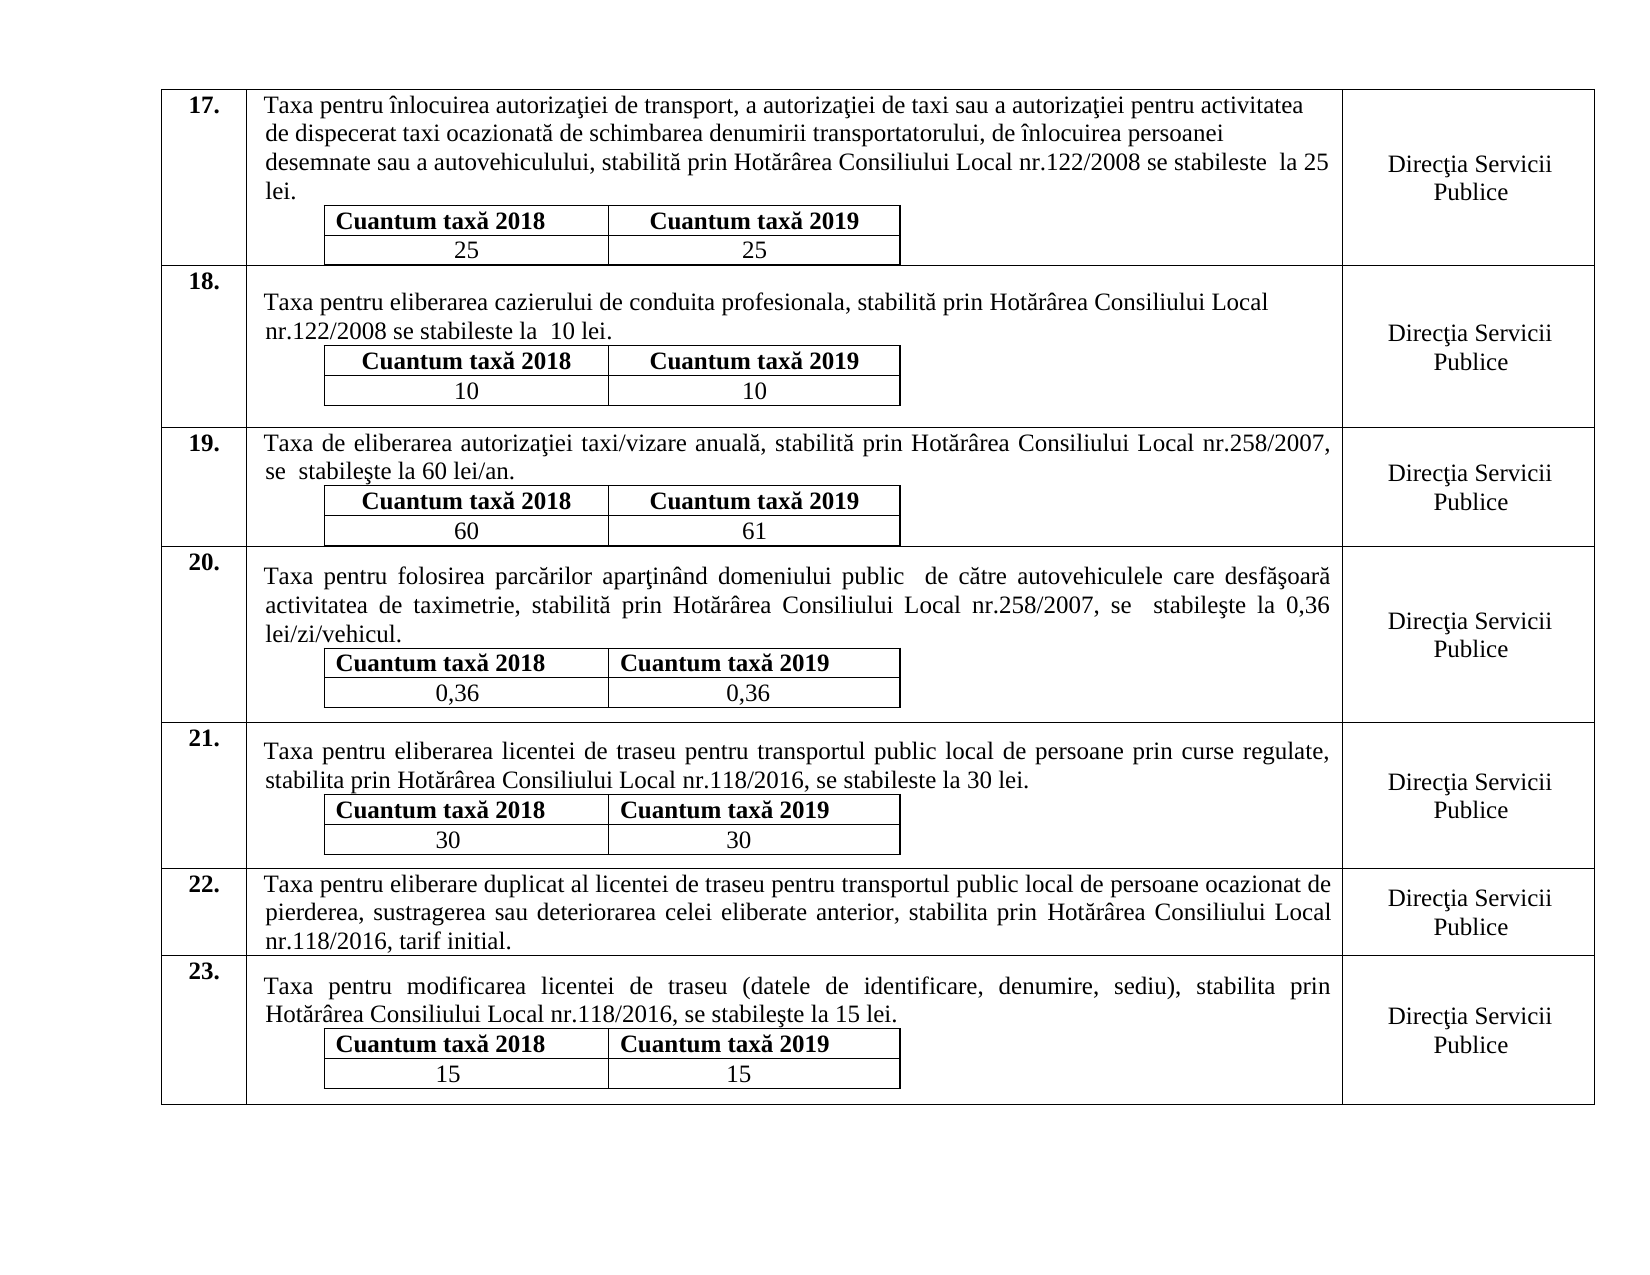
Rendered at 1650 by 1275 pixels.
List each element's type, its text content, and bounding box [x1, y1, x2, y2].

table_cell 17. [162, 90, 246, 265]
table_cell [1343, 90, 1594, 265]
table_cell Direcţia Servicii Publice [1343, 869, 1594, 955]
table_cell Direcţia Servicii Publice [1343, 266, 1594, 427]
table_cell Direcţia Servicii Publice [1343, 428, 1594, 546]
table_cell Taxa pentru modificarea licentei de traseu (datele de identificare, denumire, sediu), stabilita prin Hotărârea Consiliului Local nr.118/2016, se stabileşte la 15 lei. [247, 956, 1342, 1104]
table_cell Taxa pentru folosirea parcărilor aparţinând domeniului public de către autovehiculele care desfăşoară activitatea de taximetrie, stabilită prin Hotărârea Consiliului Local nr.258/2007, se stabileşte la 0,36 lei/zi/vehicul. [247, 547, 1342, 722]
table_cell Taxa pentru eliberarea cazierului de conduita profesionala, stabilită prin Hotărârea Consiliului Local nr.122/2008 se stabileste la 10 lei. [247, 266, 1342, 427]
table_cell Taxa de eliberarea autorizaţiei taxi/vizare anuală, stabilită prin Hotărârea Consiliului Local nr.258/2007, se stabileşte la 60 lei/an. [247, 428, 1342, 546]
table_cell Taxa pentru eliberarea licentei de traseu pentru transportul public local de persoane prin curse regulate, stabilita prin Hotărârea Consiliului Local nr.118/2016, se stabileste la 30 lei. [247, 723, 1342, 868]
table_cell 19. [162, 428, 246, 546]
table_cell Taxa pentru înlocuirea autorizaţiei de transport, a autorizaţiei de taxi sau a autorizaţiei pentru activitatea de dispecerat taxi ocazionată de schimbarea denumirii transportatorului, de înlocuirea persoanei desemnate sau a autovehiculului, stabilită prin Hotărârea Consiliului Local nr.122/2008 se stabileste la 25 lei. [247, 90, 1342, 265]
table_cell 21. [162, 723, 246, 868]
table_cell Direcţia Servicii Publice [1343, 547, 1594, 722]
table_cell 18. [162, 266, 246, 427]
table_cell Taxa pentru eliberare duplicat al licentei de traseu pentru transportul public local de persoane ocazionat de pierderea, sustragerea sau deteriorarea celei eliberate anterior, stabilita prin Hotărârea Consiliului Local nr.118/2016, tarif initial. [247, 869, 1342, 955]
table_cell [1343, 956, 1594, 1104]
table_cell 23. [162, 956, 246, 1104]
table_cell 22. [162, 869, 246, 955]
table_cell 20. [162, 547, 246, 722]
table_cell Direcţia Servicii Publice [1343, 723, 1594, 868]
